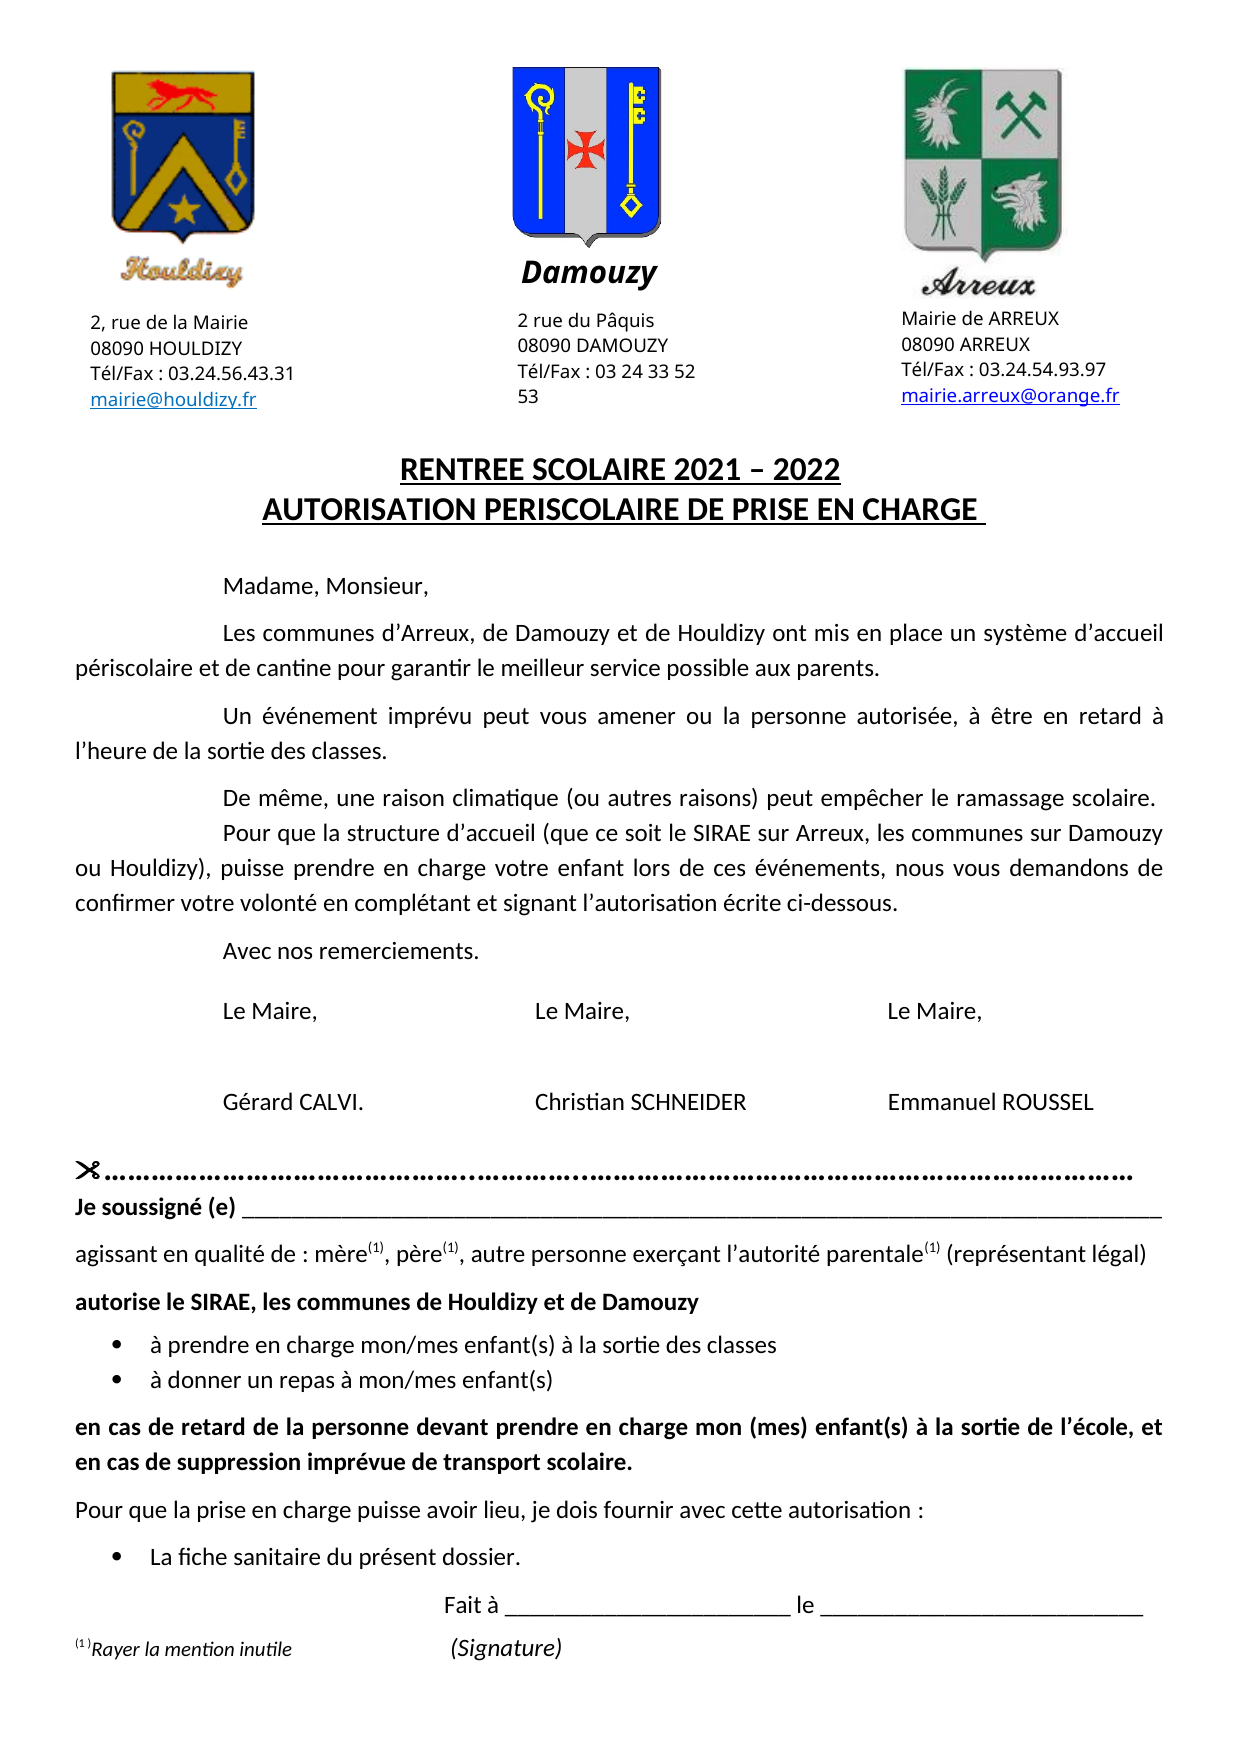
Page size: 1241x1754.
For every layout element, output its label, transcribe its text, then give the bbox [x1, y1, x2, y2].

text (1 )Rayer la mention inutile (Signature) [75, 1632, 1165, 1662]
list à donner un repas à mon/mes enfant(s) [112, 1364, 1165, 1394]
text Madame, Monsieur, [75, 570, 1165, 600]
text AUTORISATION PERISCOLAIRE DE PRISE EN CHARGE [75, 488, 1165, 529]
text Je soussigné (e) __________________________________________________________________________ [75, 1191, 1165, 1221]
text autorise le SIRAE, les communes de Houldizy et de Damouzy [75, 1286, 1165, 1316]
text Un événement imprévu peut vous amener ou la personne autorisée, à être en retard à l’heure de la sortie des classes. [75, 700, 1165, 765]
picture [901, 67, 1069, 306]
picture [90, 69, 287, 310]
picture [512, 67, 662, 248]
text agissant en qualité de : mère(1), père(1), autre personne exerçant l’autorité parentale(1) (représentant légal) [75, 1238, 1165, 1269]
text Le Maire, Le Maire, Le Maire, [149, 995, 1165, 1025]
text Avec nos remerciements. [75, 935, 1165, 965]
text Fait à _______________________ le __________________________ [444, 1589, 1165, 1619]
text Gérard CALVI. Christian SCHNEIDER Emmanuel ROUSSEL [149, 1086, 1165, 1147]
text RENTREE SCOLAIRE 2021 – 2022 [75, 448, 1165, 488]
text ………………………………………..…………..…………………………………………………………… [75, 1147, 1165, 1188]
list La fiche sanitaire du présent dossier. [112, 1541, 1165, 1572]
text Les communes d’Arreux, de Damouzy et de Houldizy ont mis en place un système d’accueil périscolaire et de cantine pour garantir le meilleur service possible aux parents. [75, 617, 1165, 683]
text Pour que la prise en charge puisse avoir lieu, je dois fournir avec cette autorisation : [75, 1494, 1165, 1524]
list à prendre en charge mon/mes enfant(s) à la sortie des classes [112, 1329, 1165, 1359]
text en cas de retard de la personne devant prendre en charge mon (mes) enfant(s) à la sortie de l’école, et en cas de suppression imprévue de transport scolaire. [75, 1411, 1165, 1477]
text De même, une raison climatique (ou autres raisons) peut empêcher le ramassage scolaire. Pour que la structure d’accueil (que ce soit le SIRAE sur Arreux, les communes sur Damouzy ou Houldizy), puisse prendre en charge votre enfant lors de ces événements, nous vous demandons de confirmer votre volonté en complétant et signant l’autorisation écrite ci-dessous. [75, 782, 1165, 918]
